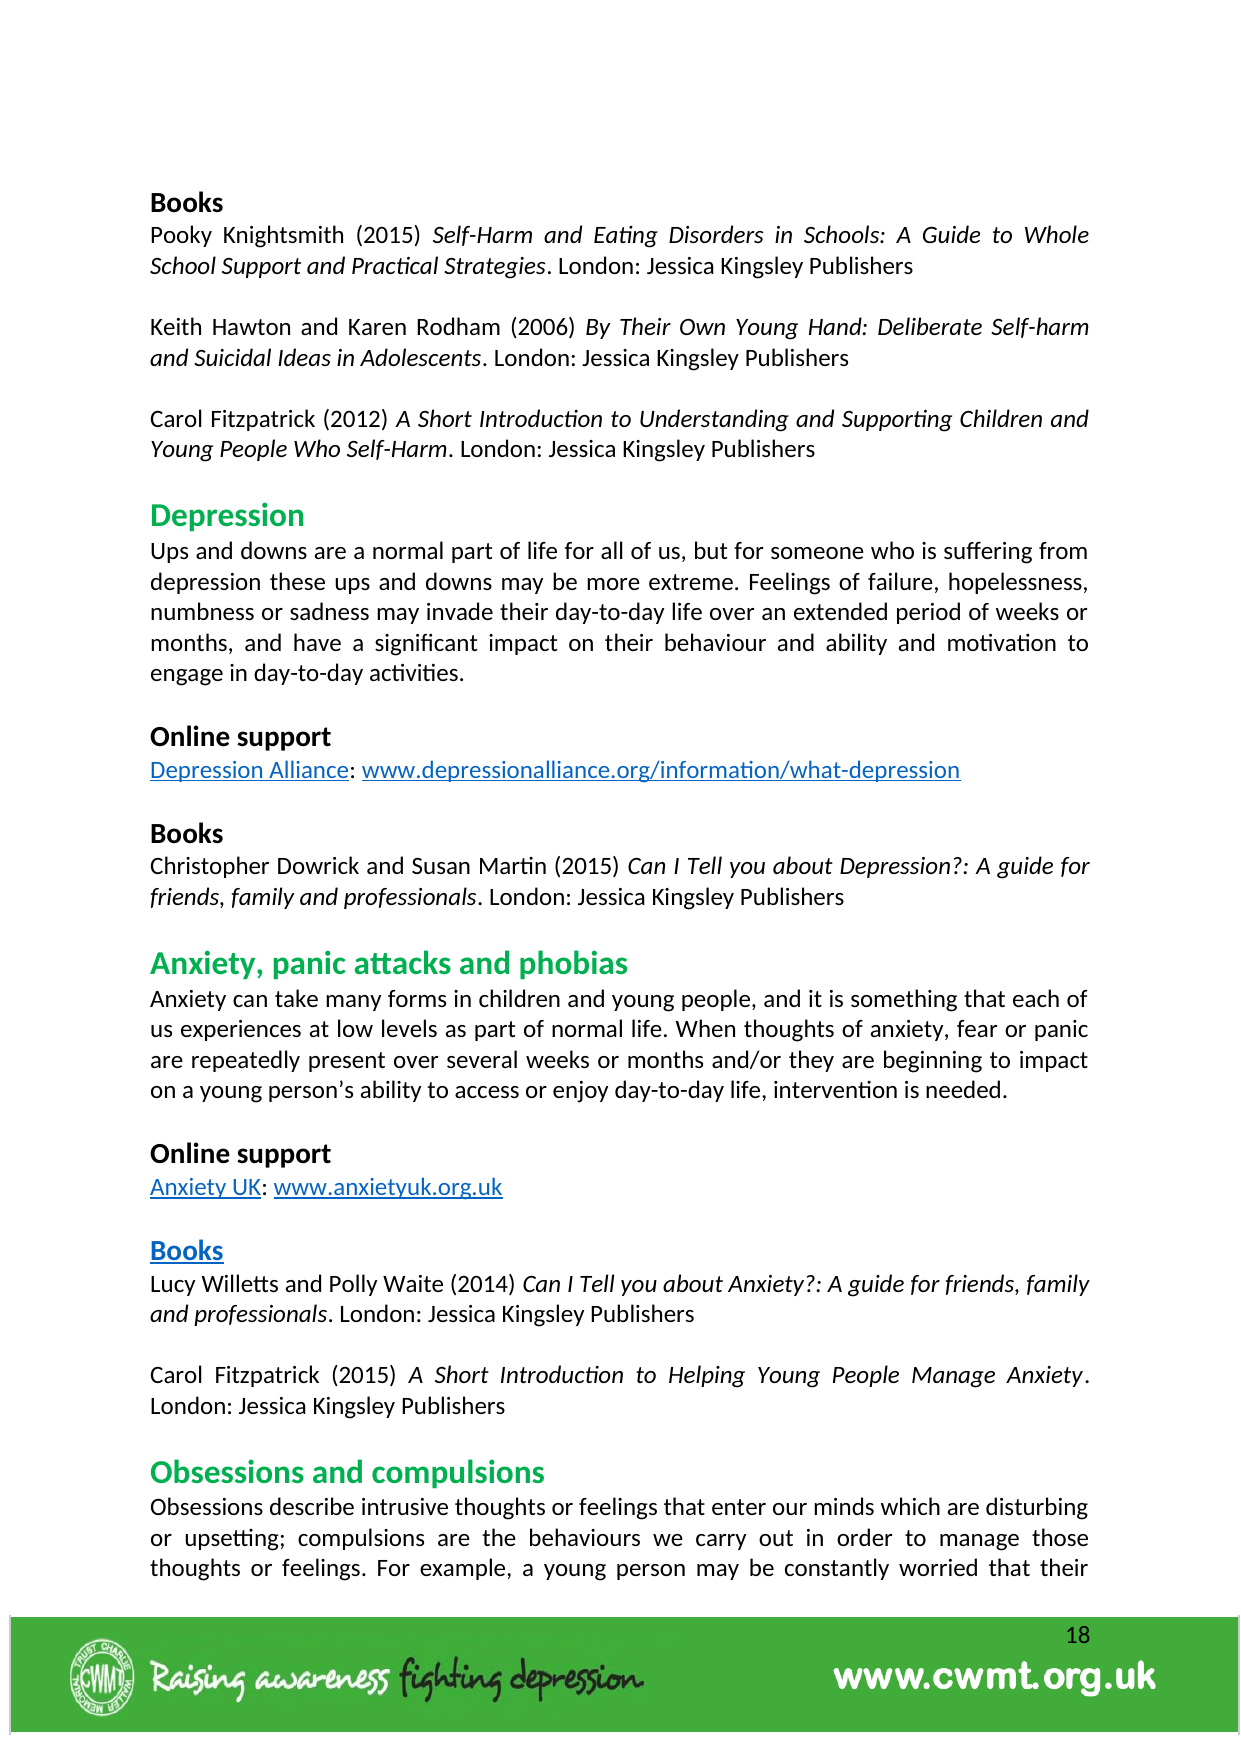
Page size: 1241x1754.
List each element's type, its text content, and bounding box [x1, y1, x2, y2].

text Christopher Dowrick and Susan Martin (2015) Can I Tell you about Depression?: A guide for friends, family and professionals. London: Jessica Kingsley Publishers [150, 851, 1090, 912]
text Depression Alliance: www.depressionalliance.org/information/what-depression [150, 754, 1090, 784]
subtitle Obsessions and compulsions [150, 1451, 1090, 1492]
subtitle Books [150, 815, 1090, 851]
text Anxiety UK: www.anxietyuk.org.uk [150, 1171, 1090, 1202]
text Lucy Willetts and Polly Waite (2014) Can I Tell you about Anxiety?: A guide for friends, family and professionals. London: Jessica Kingsley Publishers [150, 1268, 1090, 1329]
text Keith Hawton and Karen Rodham (2006) By Their Own Young Hand: Deliberate Self-harm and Suicidal Ideas in Adolescents. London: Jessica Kingsley Publishers [150, 311, 1090, 372]
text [150, 1492, 1090, 1583]
text Anxiety can take many forms in children and young people, and it is something that each of us experiences at low levels as part of normal life. When thoughts of anxiety, fear or panic are repeatedly present over several weeks or months and/or they are beginning to impact on a young person’s ability to access or enjoy day-to-day life, intervention is needed. [150, 983, 1090, 1105]
subtitle Books [150, 1232, 1090, 1268]
subtitle Anxiety, panic attacks and phobias [150, 942, 1090, 983]
text Pooky Knightsmith (2015) Self-Harm and Eating Disorders in Schools: A Guide to Whole School Support and Practical Strategies. London: Jessica Kingsley Publishers [150, 220, 1090, 281]
subtitle Online support [150, 718, 1090, 754]
subtitle Books [150, 184, 1090, 220]
subtitle Online support [150, 1135, 1090, 1171]
subtitle Depression [150, 494, 1090, 535]
picture [9, 1615, 1241, 1735]
text Ups and downs are a normal part of life for all of us, but for someone who is suffering from depression these ups and downs may be more extreme. Feelings of failure, hopelessness, numbness or sadness may invade their day-to-day life over an extended period of weeks or months, and have a significant impact on their behaviour and ability and motivation to engage in day-to-day activities. [150, 535, 1090, 688]
text Carol Fitzpatrick (2015) A Short Introduction to Helping Young People Manage Anxiety. London: Jessica Kingsley Publishers [150, 1359, 1090, 1420]
text Carol Fitzpatrick (2012) A Short Introduction to Understanding and Supporting Children and Young People Who Self-Harm. London: Jessica Kingsley Publishers [150, 403, 1090, 464]
